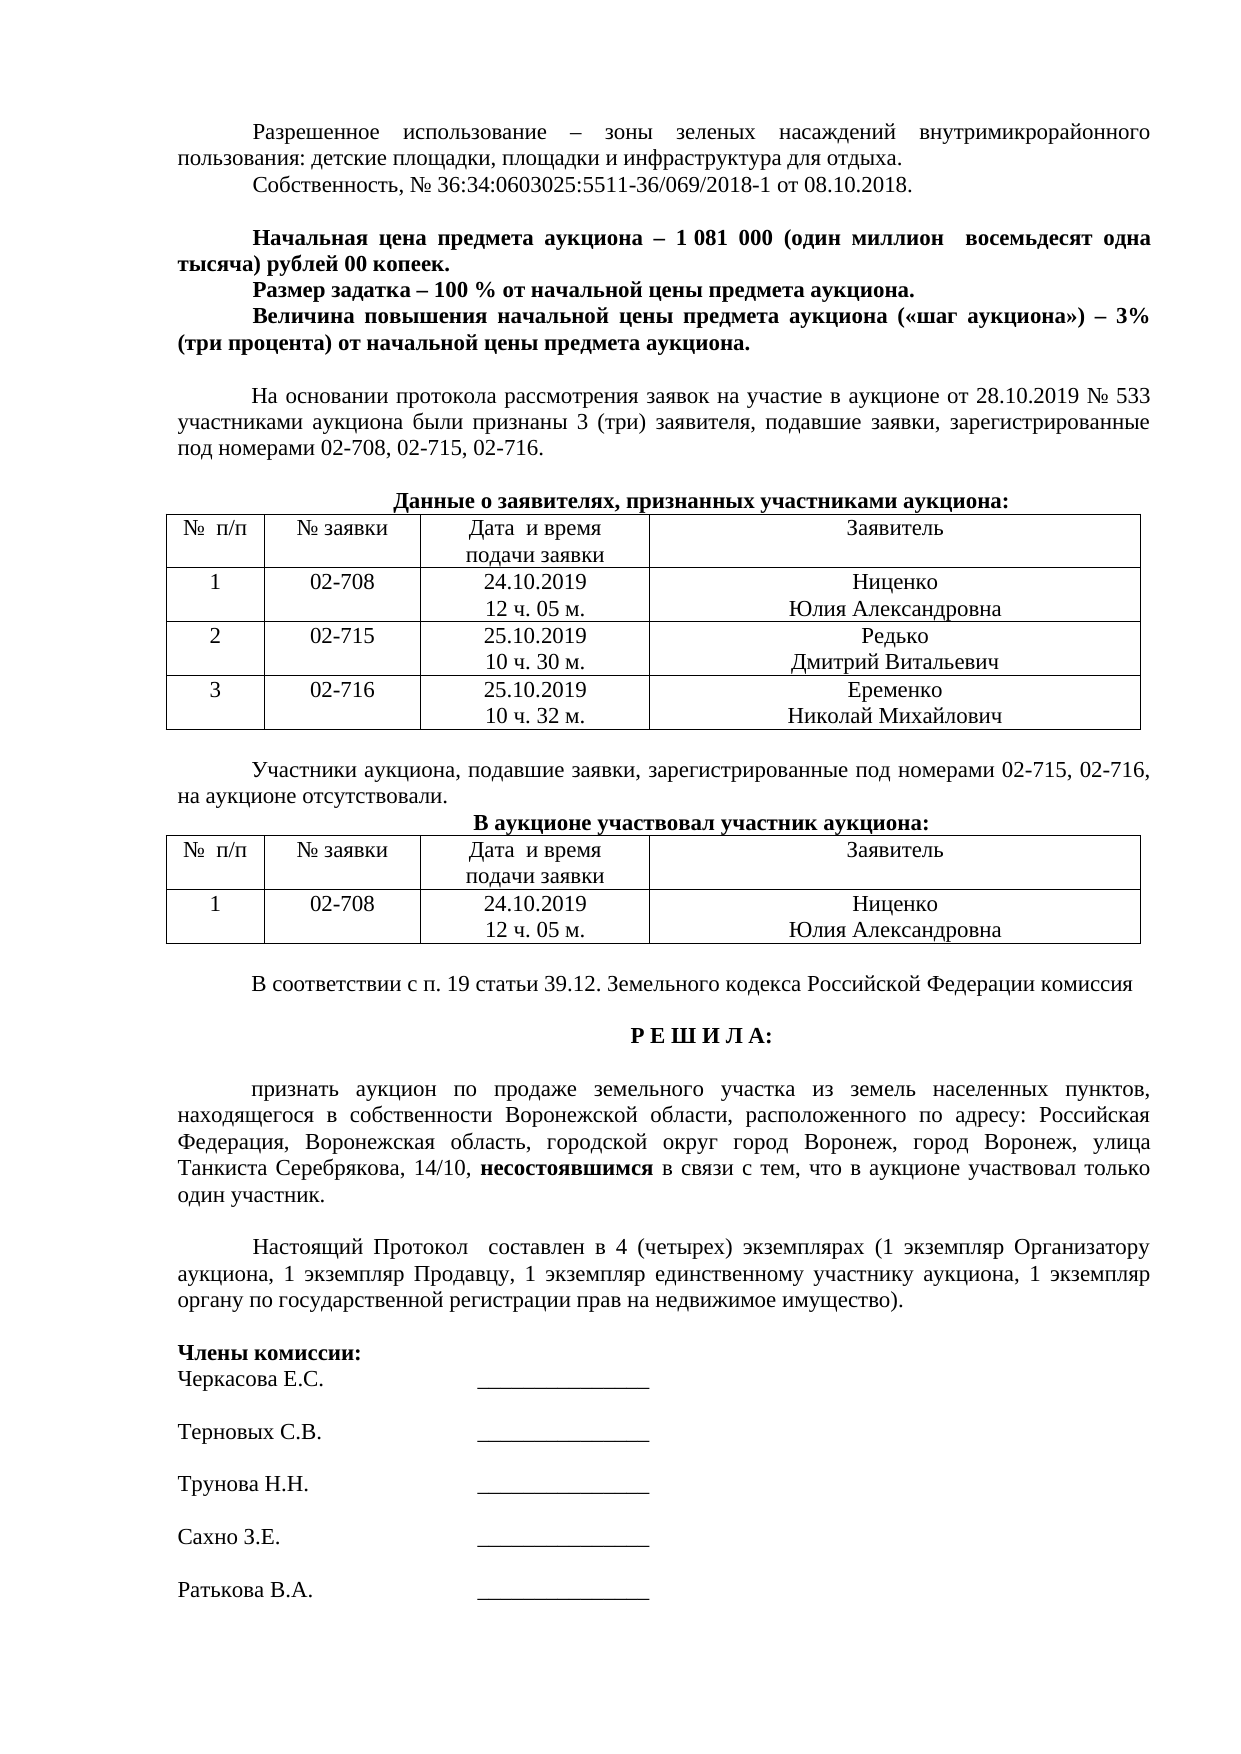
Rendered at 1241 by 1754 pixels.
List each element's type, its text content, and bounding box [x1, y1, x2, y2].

text Размер задатка – 100 % от начальной цены предмета аукциона. [177, 276, 1152, 303]
table_cell 02-708 [265, 890, 420, 942]
text Трунова Н.Н. _______________ [177, 1471, 1152, 1497]
table_cell 24.10.2019 12 ч. 05 м. [421, 568, 649, 621]
text Собственность, № 36:34:0603025:5511-36/069/2018-1 от 08.10.2018. [177, 171, 1152, 197]
text Разрешенное использование – зоны зеленых насаждений внутримикрорайонного пользования: детские площадки, площадки и инфраструктура для отдыха. [177, 118, 1152, 171]
table_cell Ниценко Юлия Александровна [650, 568, 1140, 621]
table_cell 1 [167, 568, 264, 621]
text Настоящий Протокол составлен в 4 (четырех) экземплярах (1 экземпляр Организатору аукциона, 1 экземпляр Продавцу, 1 экземпляр единственному участнику аукциона, 1 экземпляр органу по государственной регистрации прав на недвижимое имущество). [177, 1233, 1152, 1312]
table_cell 02-716 [265, 676, 420, 728]
text признать аукцион по продаже земельного участка из земель населенных пунктов, находящегося в собственности Воронежской области, расположенного по адресу: Российская Федерация, Воронежская область, городской округ город Воронеж, город Воронеж, улица Танкиста Серебрякова, 14/10, несостоявшимся в связи с тем, что в аукционе участвовал только один участник. [177, 1075, 1152, 1207]
table_cell 24.10.2019 12 ч. 05 м. [421, 890, 649, 942]
text Начальная цена предмета аукциона – 1 081 000 (один миллион восемьдесят одна тысяча) рублей 00 копеек. [177, 223, 1152, 276]
table_header Заявитель [650, 836, 1140, 889]
table_cell 2 [167, 622, 264, 675]
table_cell 02-715 [265, 622, 420, 675]
table_header Дата и время подачи заявки [421, 515, 649, 567]
table_cell Редько Дмитрий Витальевич [650, 622, 1140, 675]
table_header Дата и время подачи заявки [421, 836, 649, 889]
table_header № заявки [265, 515, 420, 567]
text В соответствии с п. 19 статьи 39.12. Земельного кодекса Российской Федерации комиссия [177, 970, 1152, 996]
text Сахно З.Е. _______________ [177, 1523, 1152, 1549]
text Черкасова Е.С. _______________ [177, 1365, 1152, 1391]
text Величина повышения начальной цены предмета аукциона («шаг аукциона») – 3% (три процента) от начальной цены предмета аукциона. [177, 303, 1152, 355]
table_cell Ниценко Юлия Александровна [650, 890, 1140, 942]
table_header Заявитель [650, 515, 1140, 567]
text В аукционе участвовал участник аукциона: [177, 808, 1152, 835]
table_header № п/п [167, 836, 264, 889]
table_header № заявки [265, 836, 420, 889]
table_cell 02-708 [265, 568, 420, 621]
subtitle На основании протокола рассмотрения заявок на участие в аукционе от 28.10.2019 № 533 участниками аукциона были признаны 3 (три) заявителя, подавшие заявки, зарегистрированные под номерами 02-708, 02-715, 02-716. [177, 382, 1152, 461]
table_cell 25.10.2019 10 ч. 32 м. [421, 676, 649, 728]
table_cell 3 [167, 676, 264, 728]
table_cell 25.10.2019 10 ч. 30 м. [421, 622, 649, 675]
text Р Е Ш И Л А: [177, 1022, 1152, 1049]
text Члены комиссии: [177, 1339, 1152, 1365]
text Терновых С.В. _______________ [177, 1418, 1152, 1444]
text Данные о заявителях, признанных участниками аукциона: [177, 487, 1152, 513]
table_cell Еременко Николай Михайлович [650, 676, 1140, 728]
table_header № п/п [167, 515, 264, 567]
text Участники аукциона, подавшие заявки, зарегистрированные под номерами 02-715, 02-716, на аукционе отсутствовали. [177, 756, 1152, 808]
text Ратькова В.А. _______________ [177, 1576, 1152, 1602]
table_cell 1 [167, 890, 264, 942]
